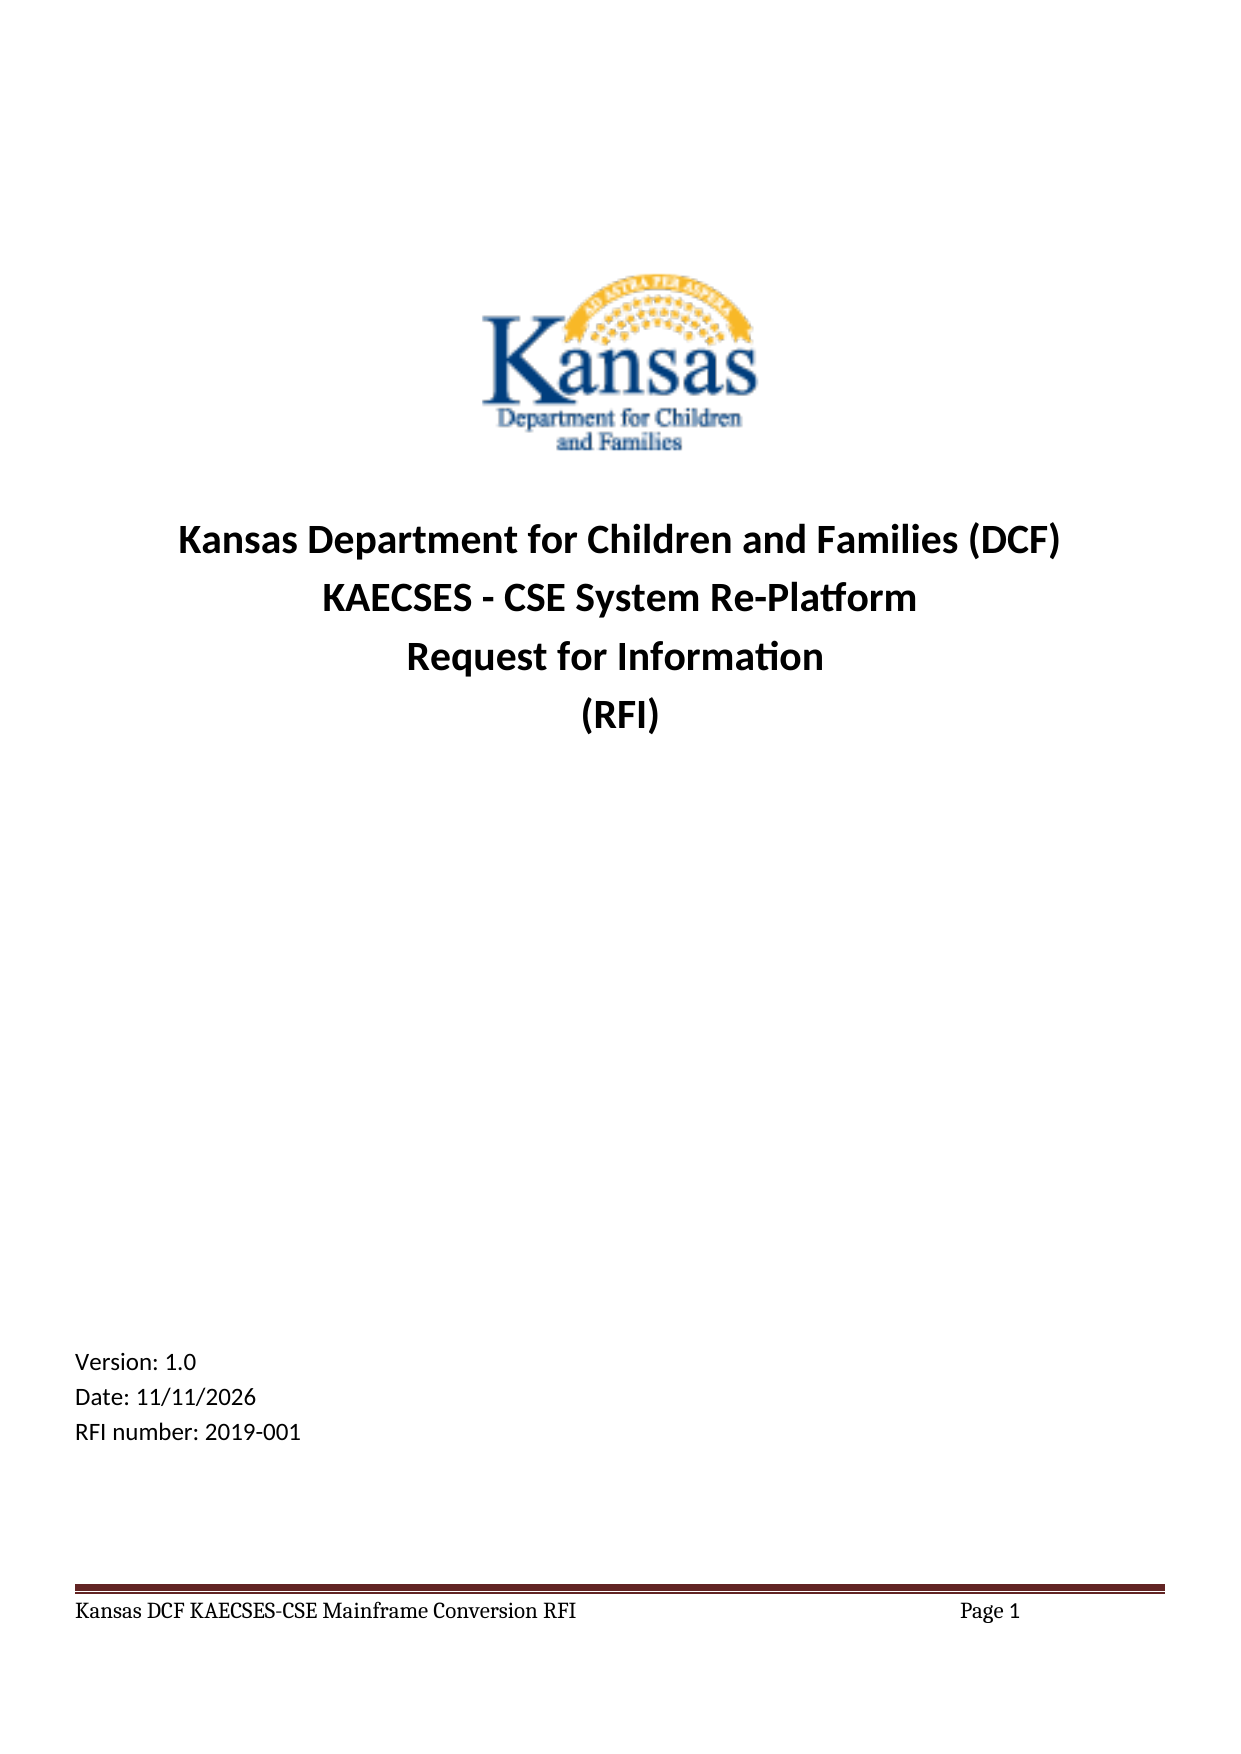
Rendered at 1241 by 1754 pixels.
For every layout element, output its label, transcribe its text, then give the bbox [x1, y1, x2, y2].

text Version: 1.0 Date: 5/3/2019 [75, 1346, 1165, 1412]
text Request for Information (RFI) [75, 629, 1165, 739]
text Kansas Department for Children and Families (DCF) [75, 513, 1165, 563]
picture [481, 272, 759, 454]
text RFI number: 2019-001 [75, 1416, 1165, 1447]
text KAECSES - CSE System Re-Platform [75, 571, 1165, 622]
